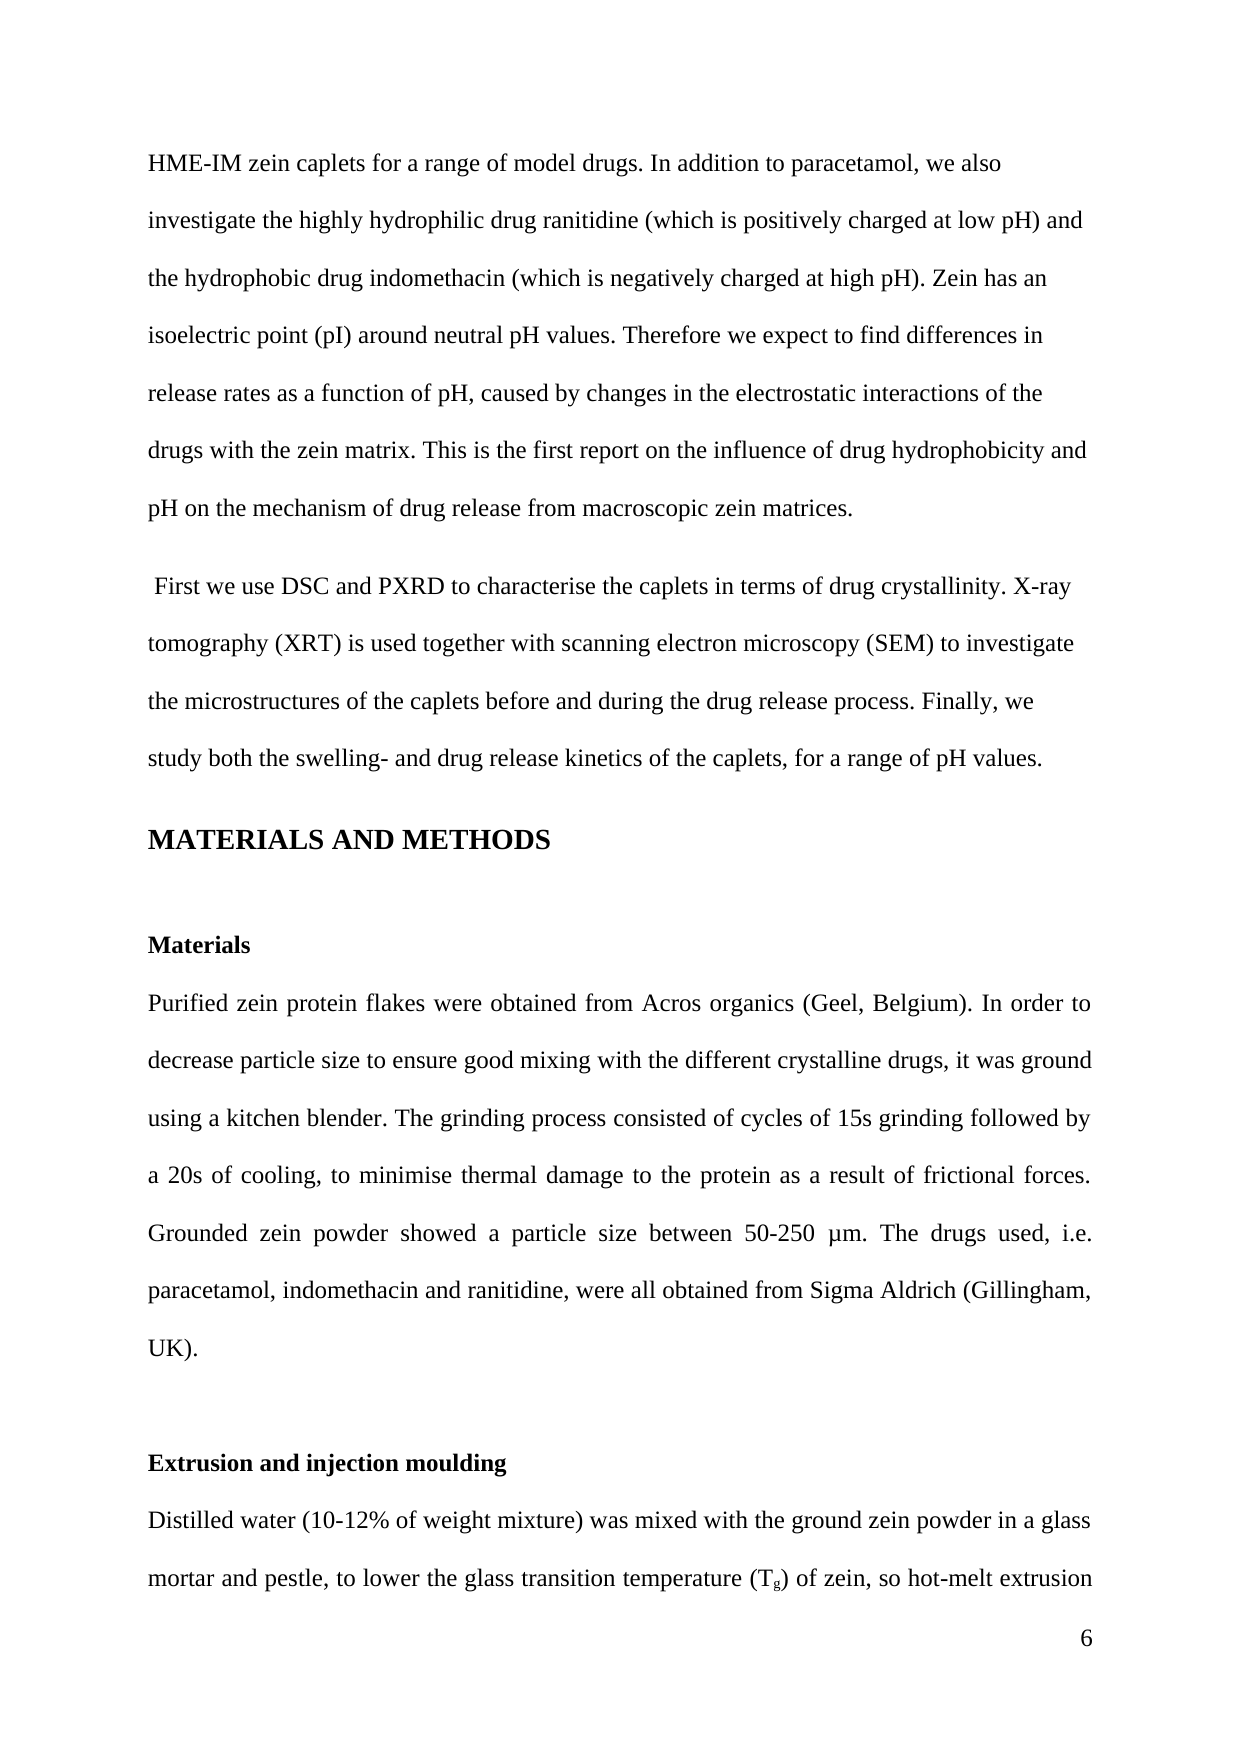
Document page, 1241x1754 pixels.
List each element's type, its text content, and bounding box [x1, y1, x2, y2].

text First we use DSC and PXRD to characterise the caplets in terms of drug crystallinity. X-ray tomography (XRT) is used together with scanning electron microscopy (SEM) to investigate the microstructures of the caplets before and during the drug release process. Finally, we study both the swelling- and drug release kinetics of the caplets, for a range of pH values. [148, 571, 1093, 772]
text Extrusion and injection moulding [148, 1448, 1093, 1477]
text MATERIALS AND METHODS [148, 822, 1093, 855]
text Materials [148, 931, 1093, 959]
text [148, 1506, 1093, 1592]
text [148, 148, 1093, 521]
text Purified zein protein flakes were obtained from Acros organics (Geel, Belgium). In order to decrease particle size to ensure good mixing with the different crystalline drugs, it was ground using a kitchen blender. The grinding process consisted of cycles of 15s grinding followed by a 20s of cooling, to minimise thermal damage to the protein as a result of frictional forces. Grounded zein powder showed a particle size between 50-250 µm. The drugs used, i.e. paracetamol, indomethacin and ranitidine, were all obtained from Sigma Aldrich (Gillingham, UK). [148, 988, 1093, 1362]
